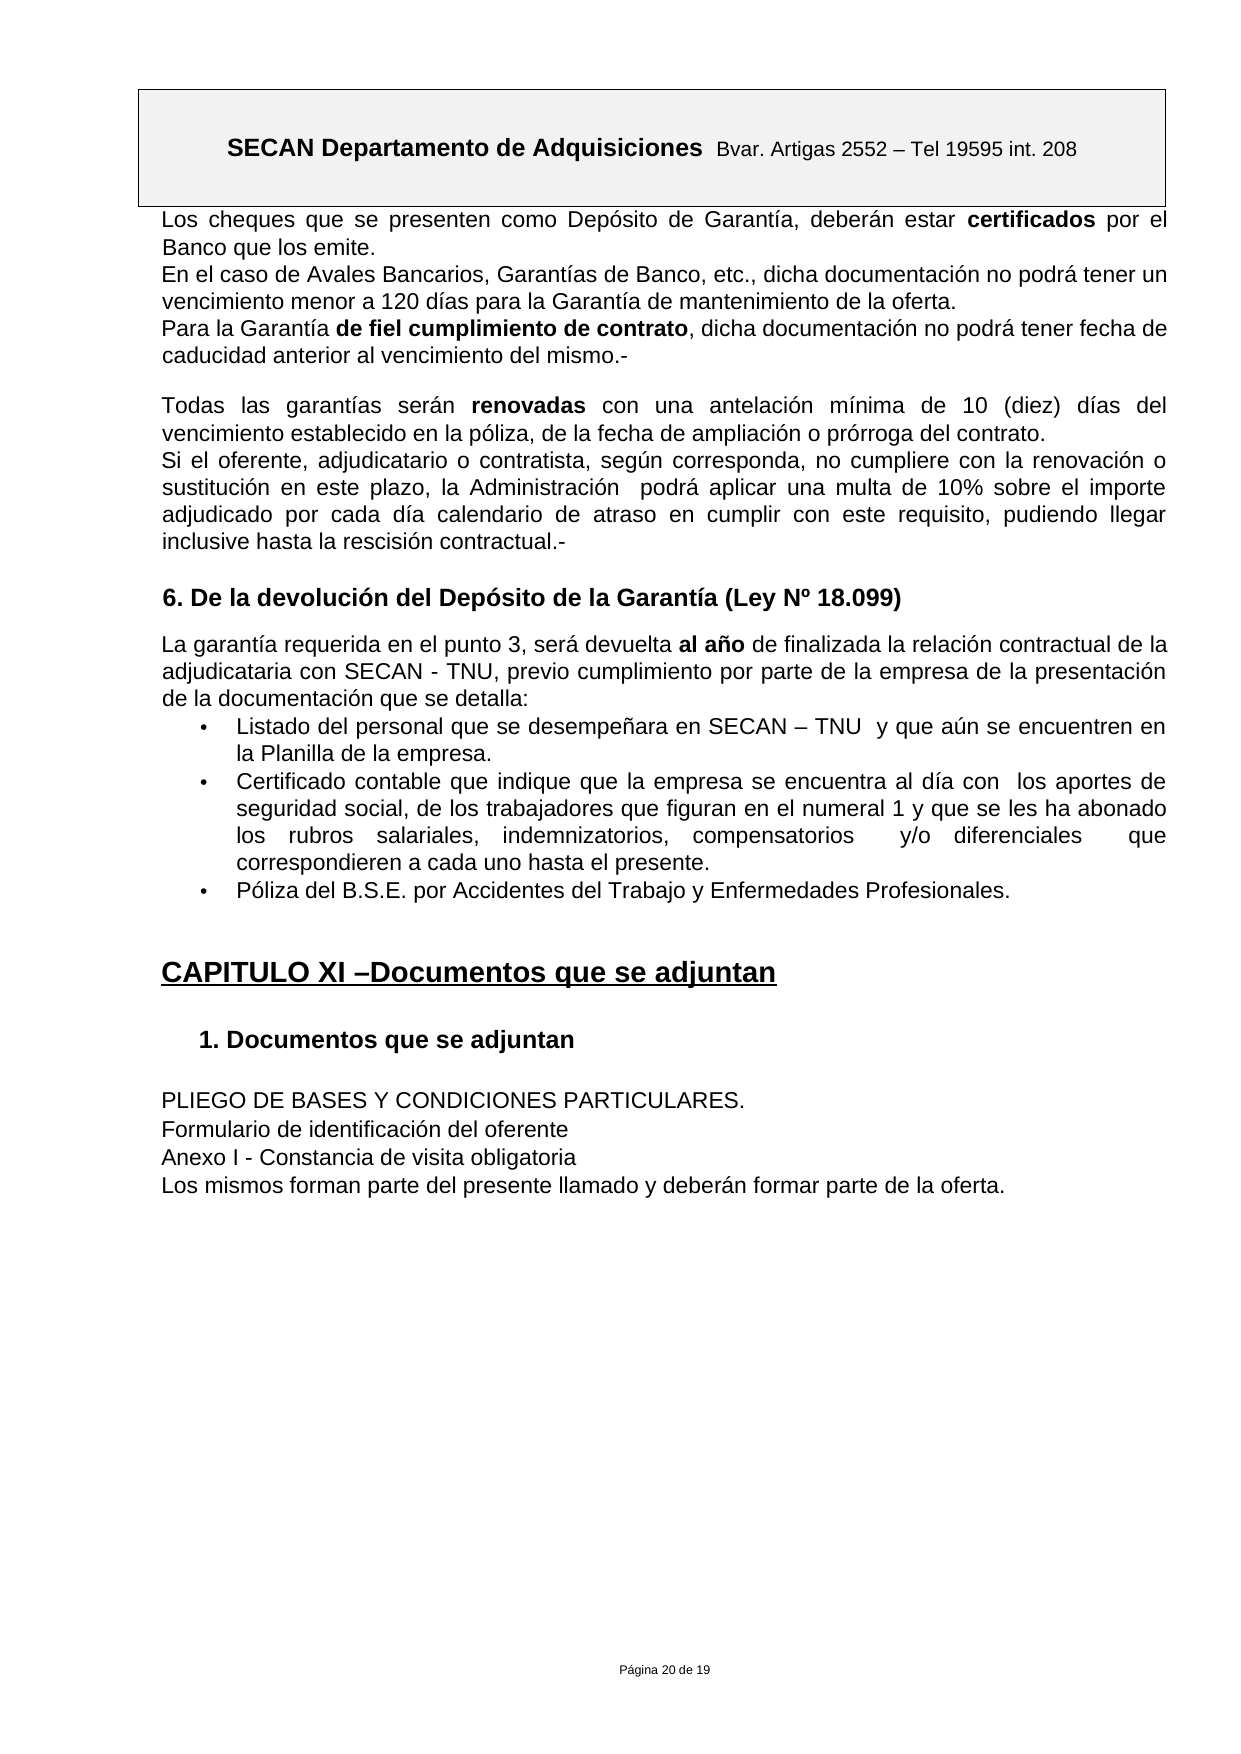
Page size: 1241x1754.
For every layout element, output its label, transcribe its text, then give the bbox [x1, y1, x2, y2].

subtitle 1. Documentos que se adjuntan [198, 1025, 1168, 1054]
subtitle CAPITULO XI –Documentos que se adjuntan [161, 955, 1164, 988]
text La garantía requerida en el punto 3, será devuelta al año de finalizada la relación contractual de la adjudicataria con SECAN - TNU, previo cumplimiento por parte de la empresa de la presentación de la documentación que se detalla: [161, 631, 1168, 712]
list Certificado contable que indique que la empresa se encuentra al día con los aportes de seguridad social, de los trabajadores que figuran en el numeral 1 y que se les ha abonado los rubros salariales, indemnizatorios, compensatorios y/o diferenciales que correspondieren a cada uno hasta el presente. [200, 768, 1168, 876]
text Todas las garantías serán renovadas con una antelación mínima de 10 (diez) días del vencimiento establecido en la póliza, de la fecha de ampliación o prórroga del contrato. [161, 392, 1168, 446]
list Póliza del B.S.E. por Accidentes del Trabajo y Enfermedades Profesionales. [200, 877, 1168, 903]
text Si el oferente, adjudicatario o contratista, según corresponda, no cumpliere con la renovación o sustitución en este plazo, la Administración podrá aplicar una multa de 10% sobre el importe adjudicado por cada día calendario de atraso en cumplir con este requisito, pudiendo llegar inclusive hasta la rescisión contractual.- [161, 447, 1168, 555]
text PLIEGO DE BASES Y CONDICIONES PARTICULARES. [161, 1087, 1168, 1113]
subtitle 6. De la devolución del Depósito de la Garantía (Ley Nº 18.099) [162, 582, 1168, 611]
text Para la Garantía de fiel cumplimiento de contrato, dicha documentación no podrá tener fecha de caducidad anterior al vencimiento del mismo.- [161, 315, 1168, 369]
text Los mismos forman parte del presente llamado y deberán formar parte de la oferta. [161, 1172, 1168, 1199]
text Anexo I - Constancia de visita obligatoria [161, 1144, 1168, 1170]
text Formulario de identificación del oferente [161, 1116, 1168, 1142]
text En el caso de Avales Bancarios, Garantías de Banco, etc., dicha documentación no podrá tener un vencimiento menor a 120 días para la Garantía de mantenimiento de la oferta. [161, 261, 1168, 314]
text Los cheques que se presenten como Depósito de Garantía, deberán estar certificados por el Banco que los emite. [161, 101, 1168, 260]
list Listado del personal que se desempeñara en SECAN – TNU y que aún se encuentren en la Planilla de la empresa. [200, 713, 1168, 767]
